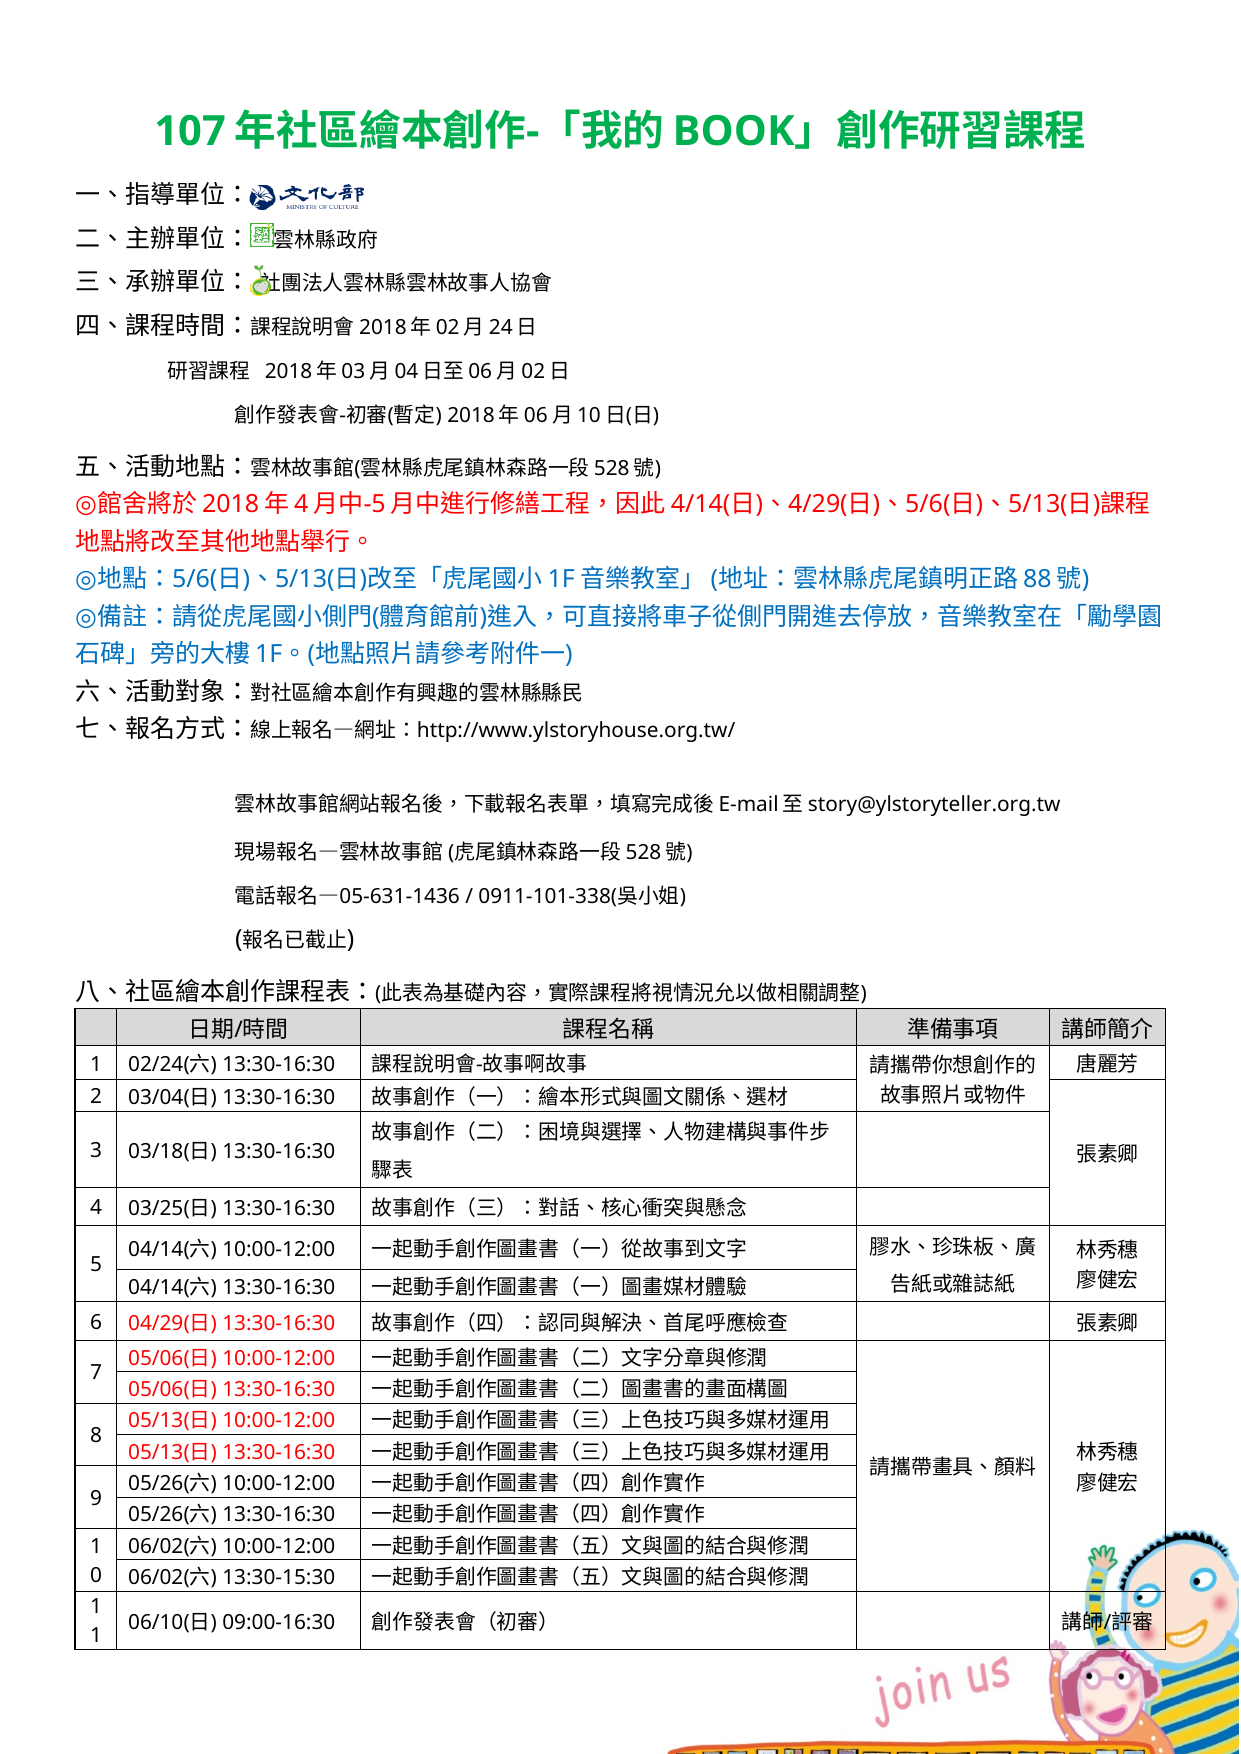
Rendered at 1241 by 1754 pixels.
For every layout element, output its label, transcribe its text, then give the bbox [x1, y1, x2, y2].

table_cell 05/13(日) 13:30-16:30 [117, 1435, 360, 1465]
table_header 日期/時間 [117, 1009, 360, 1045]
table_cell 7 [76, 1341, 116, 1402]
table_cell 一起動手創作圖畫書（三）上色技巧與多媒材運用 [361, 1435, 856, 1465]
text 創作發表會-初審(暫定) 2018年06月10日(日) [75, 402, 1165, 427]
table_cell 05/13(日) 10:00-12:00 [117, 1404, 360, 1434]
table_cell 2 [76, 1080, 116, 1111]
table_cell 1 [76, 1046, 116, 1079]
table_cell 一起動手創作圖畫書（四）創作實作 [361, 1466, 856, 1497]
text 現場報名—雲林故事館 (虎尾鎮林森路一段 528號) [75, 839, 1165, 864]
picture [0, 53, 1239, 1754]
table_cell 11 [76, 1592, 116, 1648]
table_cell 一起動手創作圖畫書（四）創作實作 [361, 1498, 856, 1528]
table_cell [857, 1188, 1049, 1225]
table_cell 一起動手創作圖畫書（二）圖畫書的畫面構圖 [361, 1372, 856, 1402]
table_cell 4 [76, 1188, 116, 1225]
text ◎備註：請從虎尾國小側門(體育館前)進入，可直接將車子從側門開進去停放，音樂教室在「勵學園石碑」旁的大樓1F。(地點照片請參考附件一) [75, 596, 1165, 671]
table_cell 5 [76, 1226, 116, 1301]
subtitle 五、活動地點：雲林故事館(雲林縣虎尾鎮林森路一段528號) [75, 446, 1165, 483]
table_cell [857, 1112, 1049, 1187]
table_cell 10 [76, 1529, 116, 1591]
table_cell 故事創作（四）：認同與解決、首尾呼應檢查 [361, 1302, 856, 1340]
table_cell 3 [76, 1112, 116, 1187]
table_cell 03/25(日) 13:30-16:30 [117, 1188, 360, 1225]
table_cell 請攜帶畫具、顏料 [857, 1341, 1049, 1591]
text 三、承辦單位： 社團法人雲林縣雲林故事人協會 [272, 271, 1165, 296]
text 二、主辦單位：雲林縣政府 [75, 227, 1165, 252]
text 一、指導單位： [75, 183, 1165, 208]
table_header [76, 1009, 116, 1045]
table_cell 04/14(六) 10:00-12:00 [117, 1226, 360, 1268]
table_cell 故事創作（二）：困境與選擇、人物建構與事件步驟表 [361, 1112, 856, 1187]
table_cell 02/24(六) 13:30-16:30 [117, 1046, 360, 1079]
table_cell 一起動手創作圖畫書（一）從故事到文字 [361, 1226, 856, 1268]
table_cell 張素卿 [1050, 1080, 1165, 1225]
table_cell 04/29(日) 13:30-16:30 [117, 1302, 360, 1340]
text 三、承辦單位： 社團法人雲林縣雲林故事人協會 [75, 271, 246, 296]
text 雲林故事館網站報名後，下載報名表單，填寫完成後E-mail至story@ylstoryteller.org.tw [75, 783, 1165, 821]
table_cell 05/06(日) 10:00-12:00 [117, 1341, 360, 1371]
table_cell 8 [76, 1404, 116, 1465]
table_cell 06/02(六) 13:30-15:30 [117, 1560, 360, 1591]
table_cell 張素卿 [1050, 1302, 1165, 1340]
table_cell 林秀穗 廖健宏 [1050, 1226, 1165, 1301]
table_cell 故事創作（三）：對話、核心衝突與懸念 [361, 1188, 856, 1225]
text ◎地點：5/6(日)、5/13(日)改至「虎尾國小 1F音樂教室」 (地址：雲林縣虎尾鎮明正路88號) [75, 558, 1165, 596]
text (報名已截止) [75, 927, 1165, 952]
table_cell 06/10(日) 09:00-16:30 [117, 1592, 360, 1648]
table_cell 故事創作（一）：繪本形式與圖文關係、選材 [361, 1080, 856, 1111]
table_cell 講師/評審 [1050, 1592, 1165, 1648]
table_cell 課程說明會-故事啊故事 [361, 1046, 856, 1079]
table_cell 05/06(日) 13:30-16:30 [117, 1372, 360, 1402]
text 四、課程時間：課程說明會 2018年02月24日 [75, 314, 1165, 339]
table_cell 6 [76, 1302, 116, 1340]
table_cell 03/18(日) 13:30-16:30 [117, 1112, 360, 1187]
table_header 課程名稱 [361, 1009, 856, 1045]
table_cell 一起動手創作圖畫書（三）上色技巧與多媒材運用 [361, 1404, 856, 1434]
text 107年社區繪本創作-「我的BOOK」創作研習課程 [75, 89, 1165, 164]
table_cell 05/26(六) 13:30-16:30 [117, 1498, 360, 1528]
subtitle 六、活動對象：對社區繪本創作有興趣的雲林縣縣民 [75, 671, 1165, 708]
table_header 準備事項 [857, 1009, 1049, 1045]
table_cell 9 [76, 1466, 116, 1528]
table_header 講師簡介 [1050, 1009, 1165, 1045]
table_cell [857, 1302, 1049, 1340]
text 電話報名—05-631-1436 / 0911-101-338(吳小姐) [75, 883, 1165, 908]
table_cell 04/14(六) 13:30-16:30 [117, 1270, 360, 1301]
table_cell 膠水、珍珠板、廣告紙或雜誌紙 [857, 1226, 1049, 1301]
text 八、社區繪本創作課程表：(此表為基礎內容，實際課程將視情況允以做相關調整) [75, 971, 1165, 1008]
table_cell [857, 1592, 1049, 1648]
table_cell 創作發表會（初審） [361, 1592, 856, 1648]
table_cell 06/02(六) 10:00-12:00 [117, 1529, 360, 1559]
text 研習課程 2018年03月04日至06月02日 [75, 358, 1165, 383]
table_cell 唐麗芳 [1050, 1046, 1165, 1079]
table_cell 一起動手創作圖畫書（五）文與圖的結合與修潤 [361, 1529, 856, 1559]
text ◎館舍將於2018年4月中-5月中進行修繕工程，因此4/14(日)、4/29(日)、5/6(日)、5/13(日)課程地點將改至其他地點舉行。 [75, 483, 1165, 558]
table_cell 請攜帶你想創作的故事照片或物件 [857, 1046, 1049, 1111]
table_cell 一起動手創作圖畫書（五）文與圖的結合與修潤 [361, 1560, 856, 1591]
table_cell 一起動手創作圖畫書（一）圖畫媒材體驗 [361, 1270, 856, 1301]
table_cell 05/26(六) 10:00-12:00 [117, 1466, 360, 1497]
table_cell 一起動手創作圖畫書（二）文字分章與修潤 [361, 1341, 856, 1371]
table_cell 林秀穗 廖健宏 [1050, 1341, 1165, 1591]
text 七、報名方式：線上報名—網址：http://www.ylstoryhouse.org.tw/ [75, 708, 1165, 746]
table_cell 03/04(日) 13:30-16:30 [117, 1080, 360, 1111]
